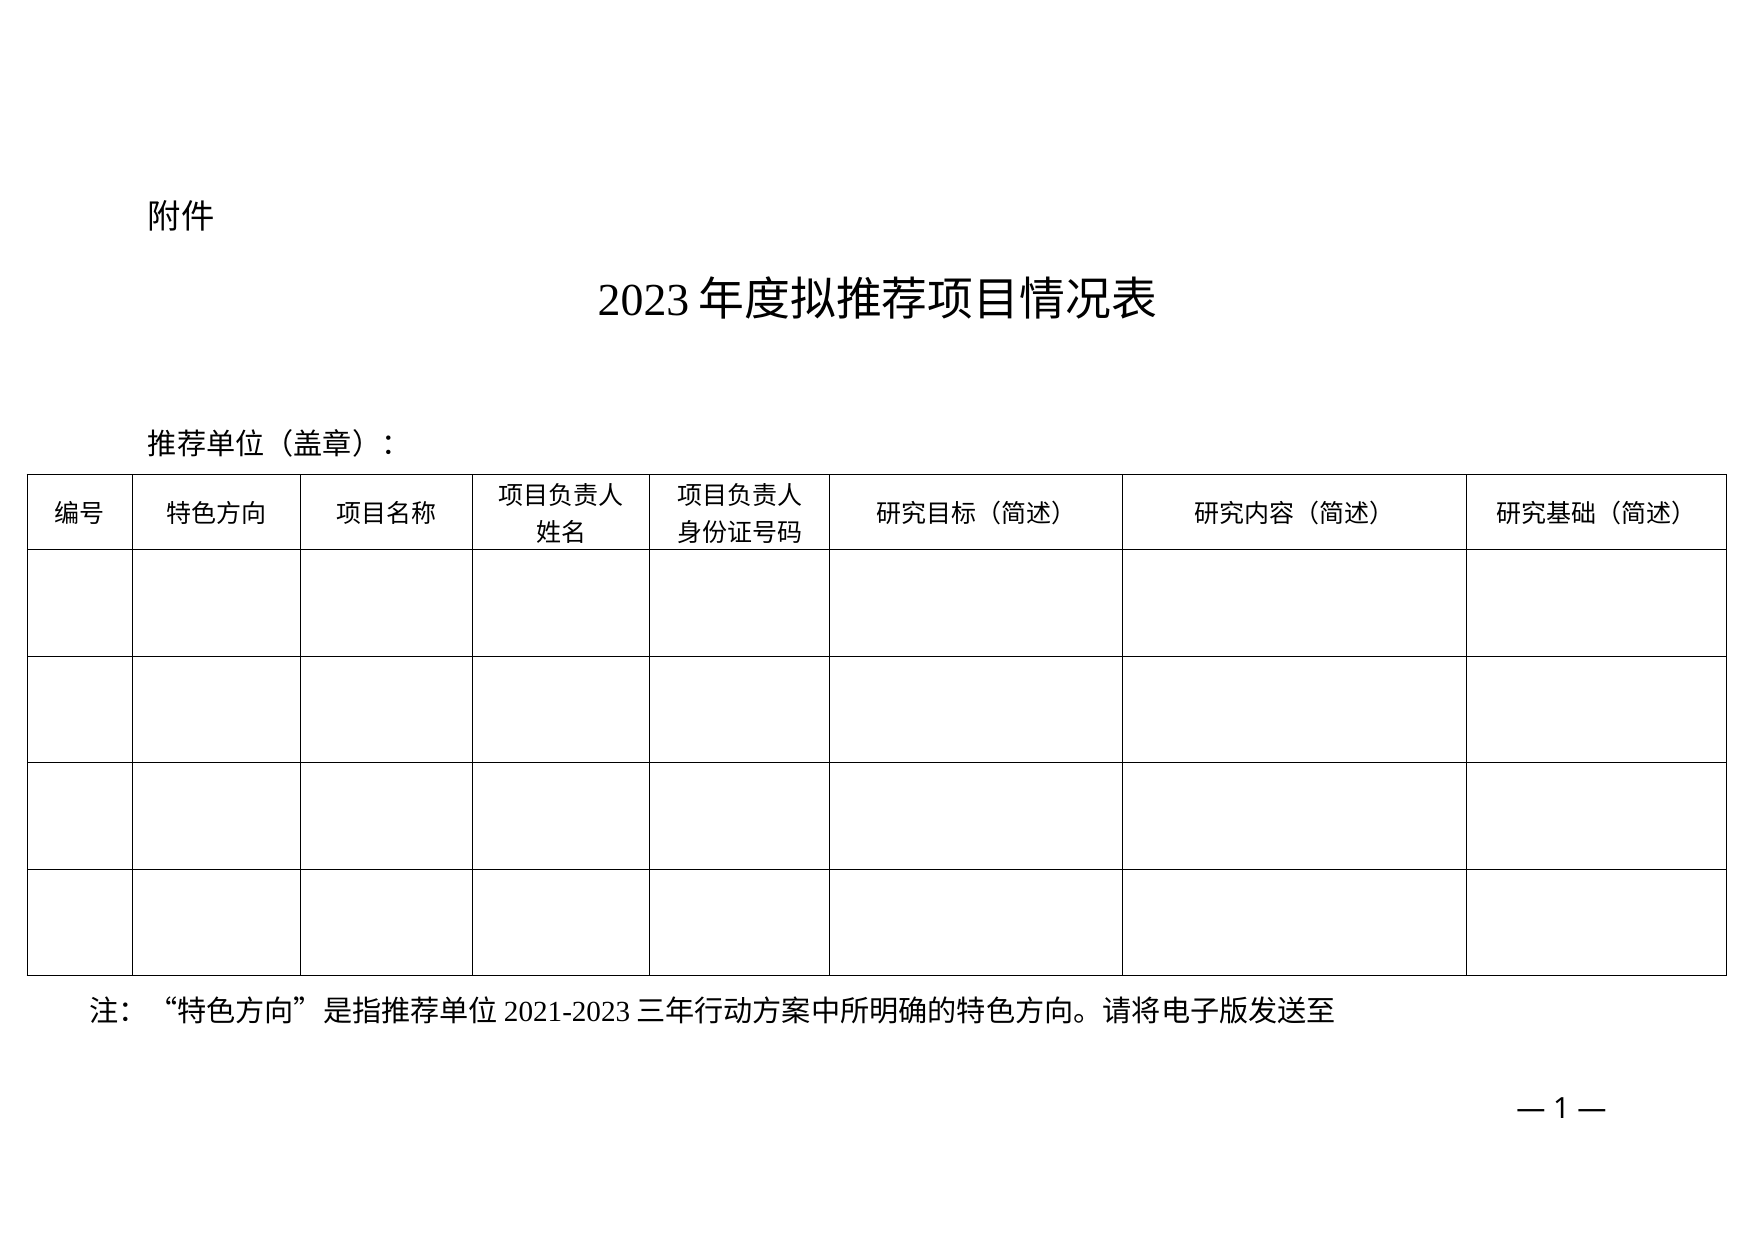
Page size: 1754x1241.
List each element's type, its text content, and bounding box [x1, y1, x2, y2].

table_header 研究基础（简述） [1467, 475, 1726, 549]
table_cell [830, 870, 1122, 975]
table_cell [650, 550, 829, 656]
table_cell [473, 657, 649, 762]
text 2023年度拟推荐项目情况表 [148, 246, 1606, 344]
table_cell [650, 870, 829, 975]
table_cell [1123, 657, 1466, 762]
table_header 特色方向 [133, 475, 300, 549]
table_cell [1467, 657, 1726, 762]
table_cell [133, 657, 300, 762]
table_cell [473, 870, 649, 975]
table_cell [830, 657, 1122, 762]
table_header 研究目标（简述） [830, 475, 1122, 549]
table_cell [133, 870, 300, 975]
table_cell [473, 550, 649, 656]
table_header 项目名称 [301, 475, 472, 549]
table_cell [133, 763, 300, 868]
table_cell [830, 763, 1122, 868]
table_header 项目负责人 姓名 [473, 475, 649, 549]
table_cell [301, 657, 472, 762]
table_cell [1467, 550, 1726, 656]
table_cell [301, 763, 472, 868]
table_cell [650, 657, 829, 762]
table_cell [830, 550, 1122, 656]
table_header 项目负责人 身份证号码 [650, 475, 829, 549]
table_cell [301, 550, 472, 656]
table_cell [1467, 870, 1726, 975]
table_cell [28, 657, 132, 762]
table_cell [28, 763, 132, 868]
text 附件 [148, 181, 1606, 246]
table_cell [133, 550, 300, 656]
table_cell [28, 870, 132, 975]
table_header 研究内容（简述） [1123, 475, 1466, 549]
table_cell [1467, 763, 1726, 868]
table_cell [301, 870, 472, 975]
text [89, 976, 1635, 1041]
table_cell [1123, 550, 1466, 656]
table_cell [1123, 763, 1466, 868]
text 推荐单位（盖章）： [148, 409, 1606, 474]
table_header 编号 [28, 475, 132, 549]
table_cell [650, 763, 829, 868]
table_cell [473, 763, 649, 868]
table_cell [28, 550, 132, 656]
table_cell [1123, 870, 1466, 975]
